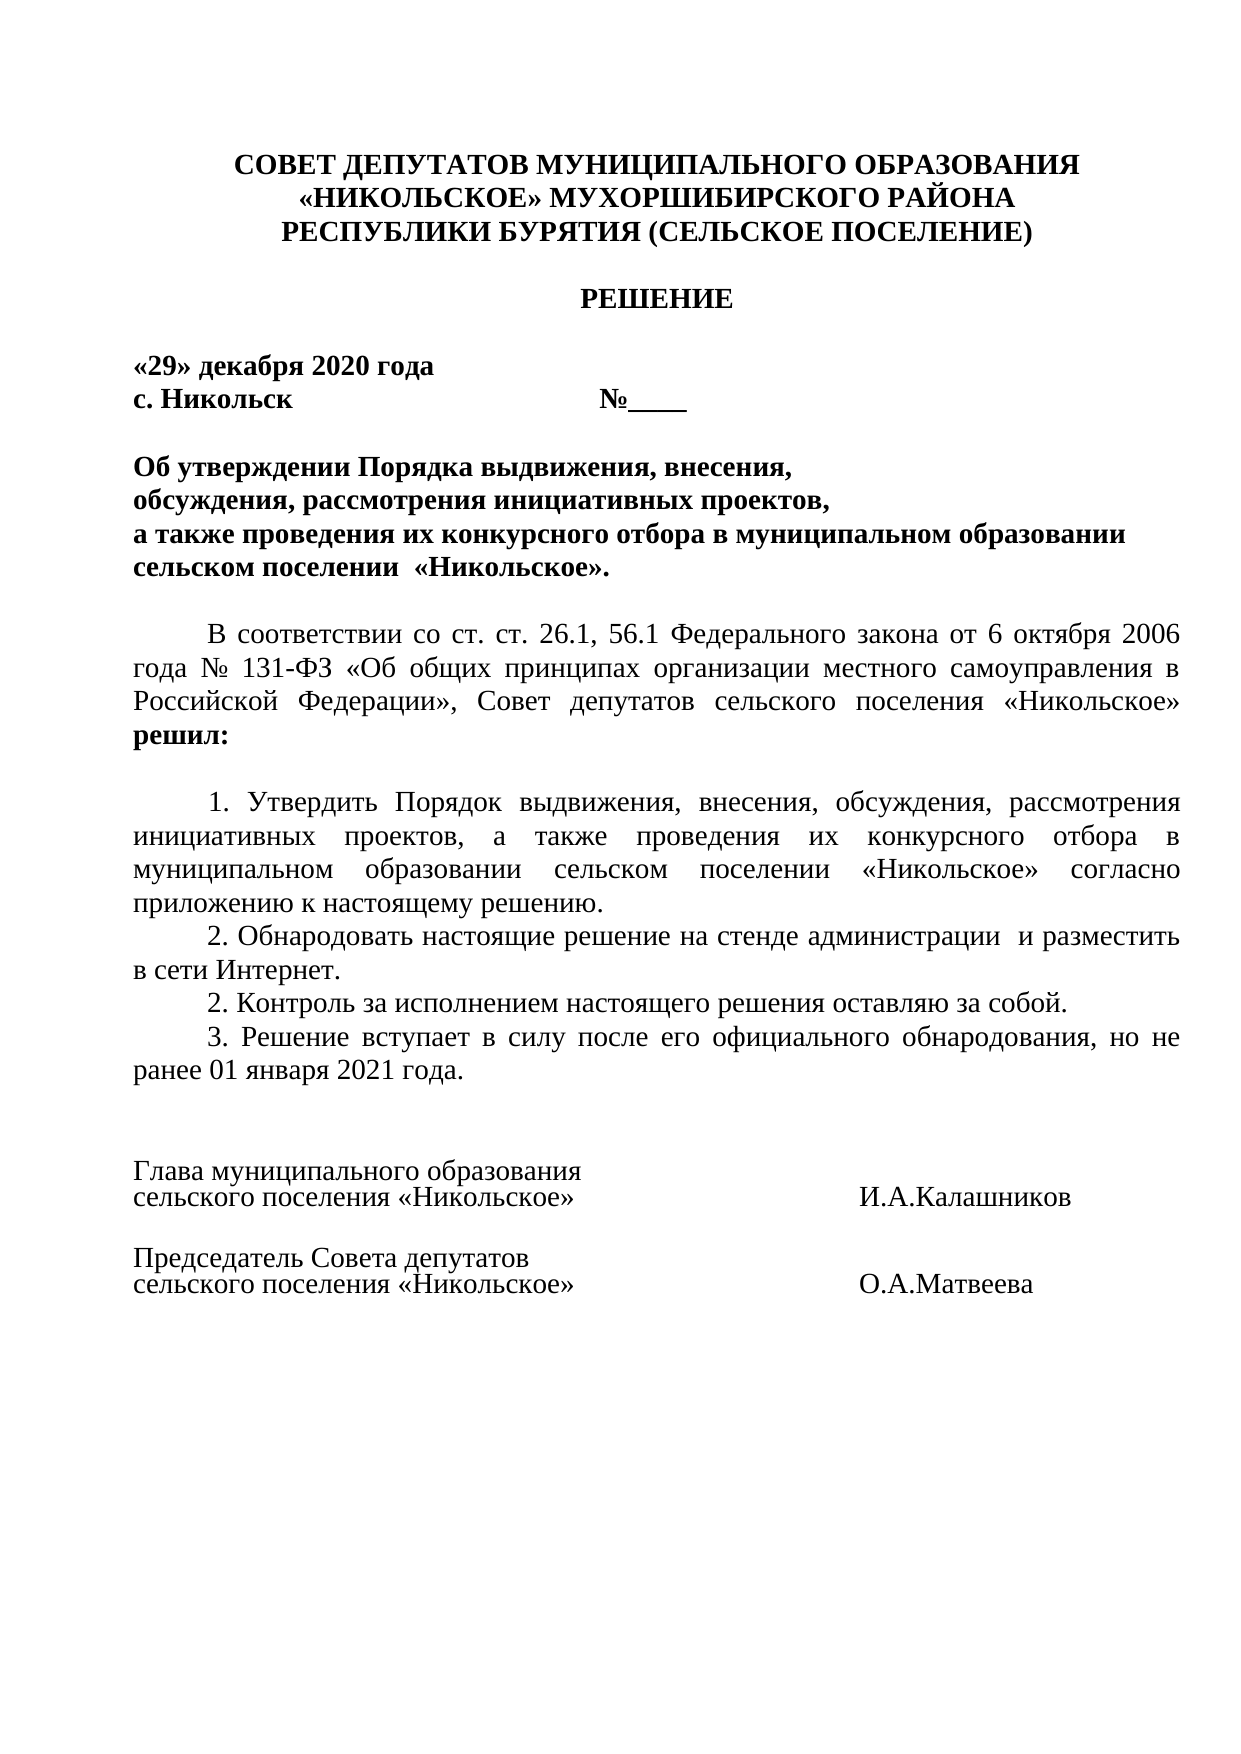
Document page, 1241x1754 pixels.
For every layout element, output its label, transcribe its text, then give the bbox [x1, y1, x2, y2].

text Об утверждении Порядка выдвижения, внесения, [133, 449, 1181, 482]
text сельского поселения «Никольское» И.А.Калашников [133, 1187, 1196, 1212]
title с. Никольск №____ [133, 382, 1181, 415]
title РЕСПУБЛИКИ БУРЯТИЯ (СЕЛЬСКОЕ ПОСЕЛЕНИЕ) [133, 214, 1181, 247]
text 2. Обнародовать настоящие решение на стенде администрации и разместить в сети Интернет. [133, 918, 1181, 985]
text 1. Утвердить Порядок выдвижения, внесения, обсуждения, рассмотрения инициативных проектов, а также проведения их конкурсного отбора в муниципальном образовании сельском поселении «Никольское» согласно приложению к настоящему решению. [133, 784, 1181, 918]
text сельского поселения «Никольское» О.А.Матвеева [133, 1274, 1196, 1299]
text сельском поселении «Никольское». [133, 549, 1181, 583]
title СОВЕТ ДЕПУТАТОВ МУНИЦИПАЛЬНОГО ОБРАЗОВАНИЯ [133, 147, 1181, 180]
text В соответствии со ст. ст. 26.1, 56.1 Федерального закона от 6 октября 2006 года № 131-ФЗ «Об общих принципах организации местного самоуправления в Российской Федерации», Совет депутатов сельского поселения «Никольское» решил: [133, 616, 1181, 751]
text Председатель Совета депутатов [133, 1240, 1181, 1274]
text Глава муниципального образования [133, 1153, 1181, 1187]
text обсуждения, рассмотрения инициативных проектов, [133, 482, 1181, 516]
title «НИКОЛЬСКОЕ» МУХОРШИБИРСКОГО РАЙОНА [133, 180, 1181, 214]
title РЕШЕНИЕ [133, 281, 1181, 314]
text а также проведения их конкурсного отбора в муниципальном образовании [133, 516, 1181, 549]
text 3. Решение вступает в силу после его официального обнародования, но не ранее 01 января 2021 года. [133, 1019, 1181, 1086]
text 2. Контроль за исполнением настоящего решения оставляю за собой. [133, 985, 1181, 1019]
title «29» декабря 2020 года [133, 348, 1181, 382]
